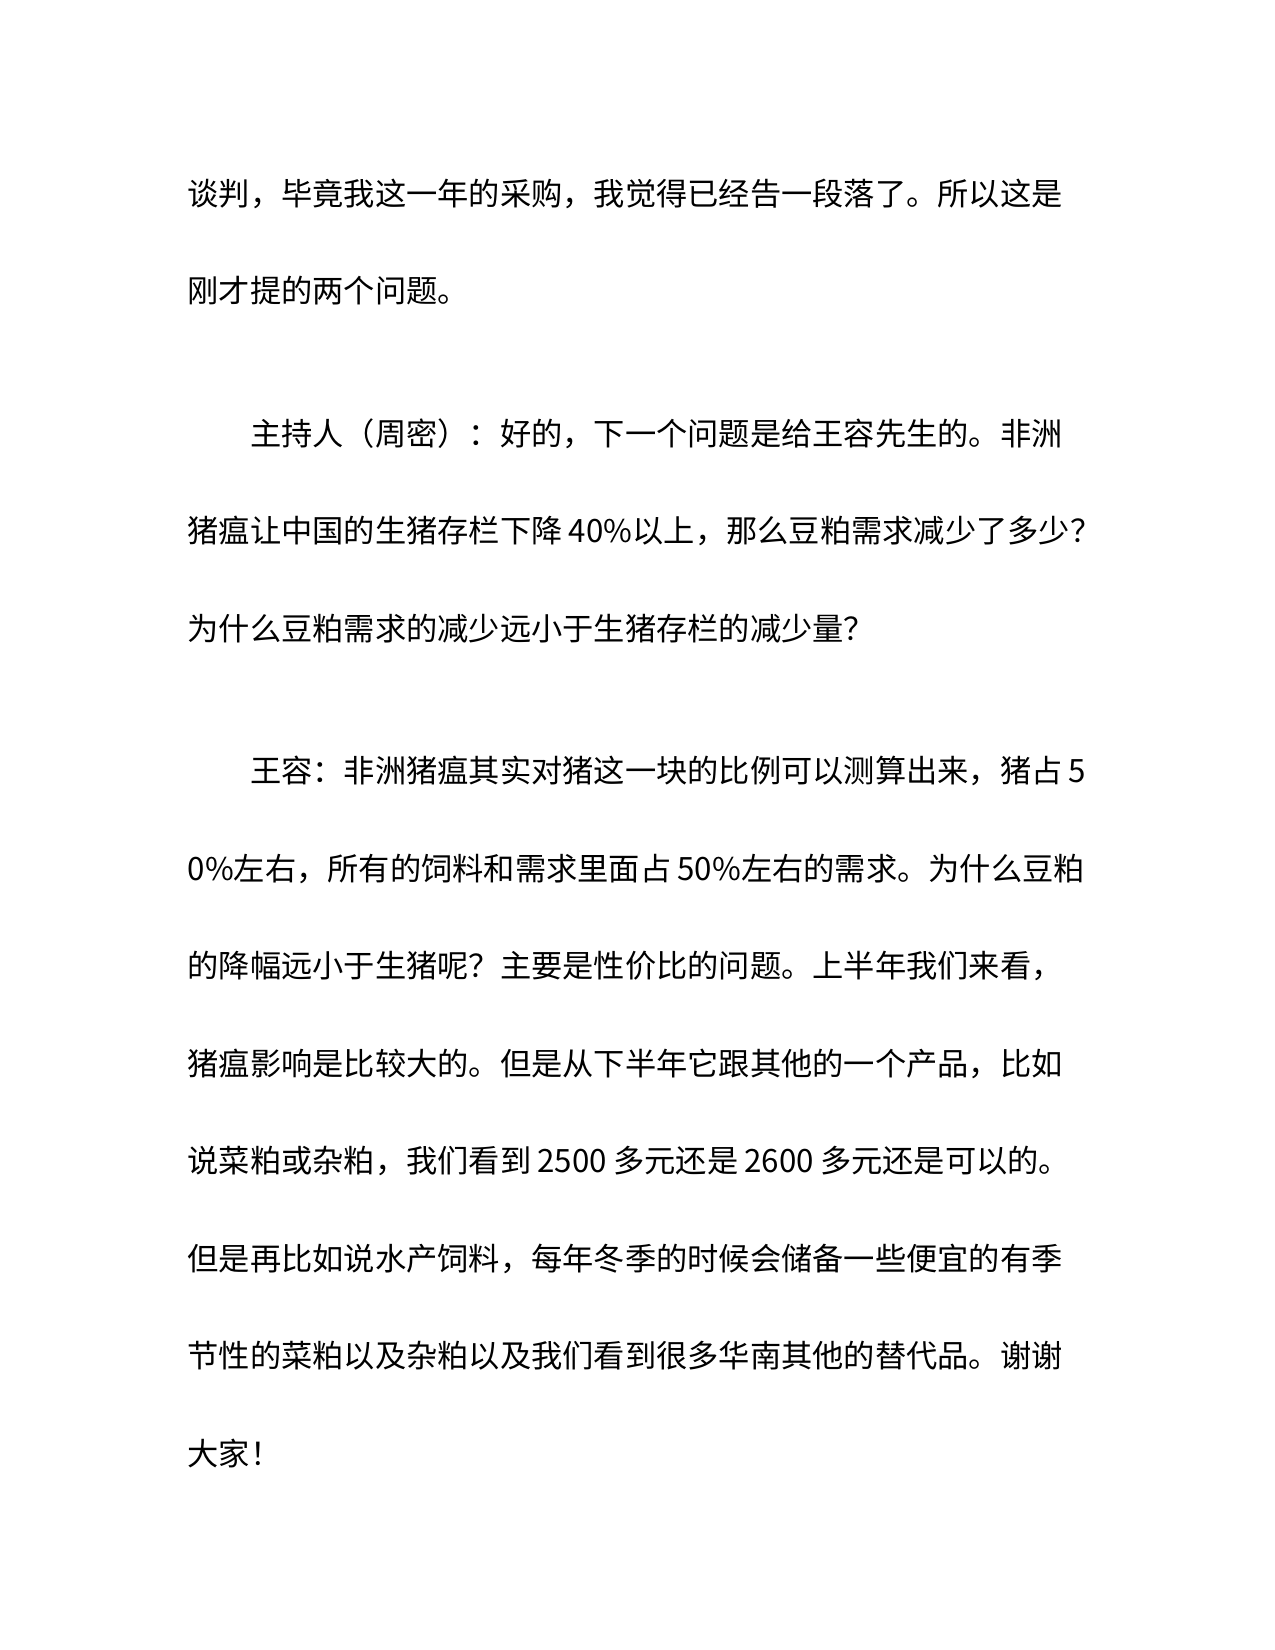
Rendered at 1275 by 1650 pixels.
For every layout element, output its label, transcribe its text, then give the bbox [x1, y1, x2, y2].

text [187, 159, 1087, 321]
text 王容：非洲猪瘟其实对猪这一块的比例可以测算出来，猪占50%左右，所有的饲料和需求里面占50%左右的需求。为什么豆粕的降幅远小于生猪呢？主要是性价比的问题。上半年我们来看，猪瘟影响是比较大的。但是从下半年它跟其他的一个产品，比如说菜粕或杂粕，我们看到2500多元还是2600多元还是可以的。但是再比如说水产饲料，每年冬季的时候会储备一些便宜的有季节性的菜粕以及杂粕以及我们看到很多华南其他的替代品。谢谢大家！ [187, 737, 1087, 1484]
text 主持人（周密）：好的，下一个问题是给王容先生的。非洲猪瘟让中国的生猪存栏下降40%以上，那么豆粕需求减少了多少？为什么豆粕需求的减少远小于生猪存栏的减少量？ [187, 399, 1087, 659]
